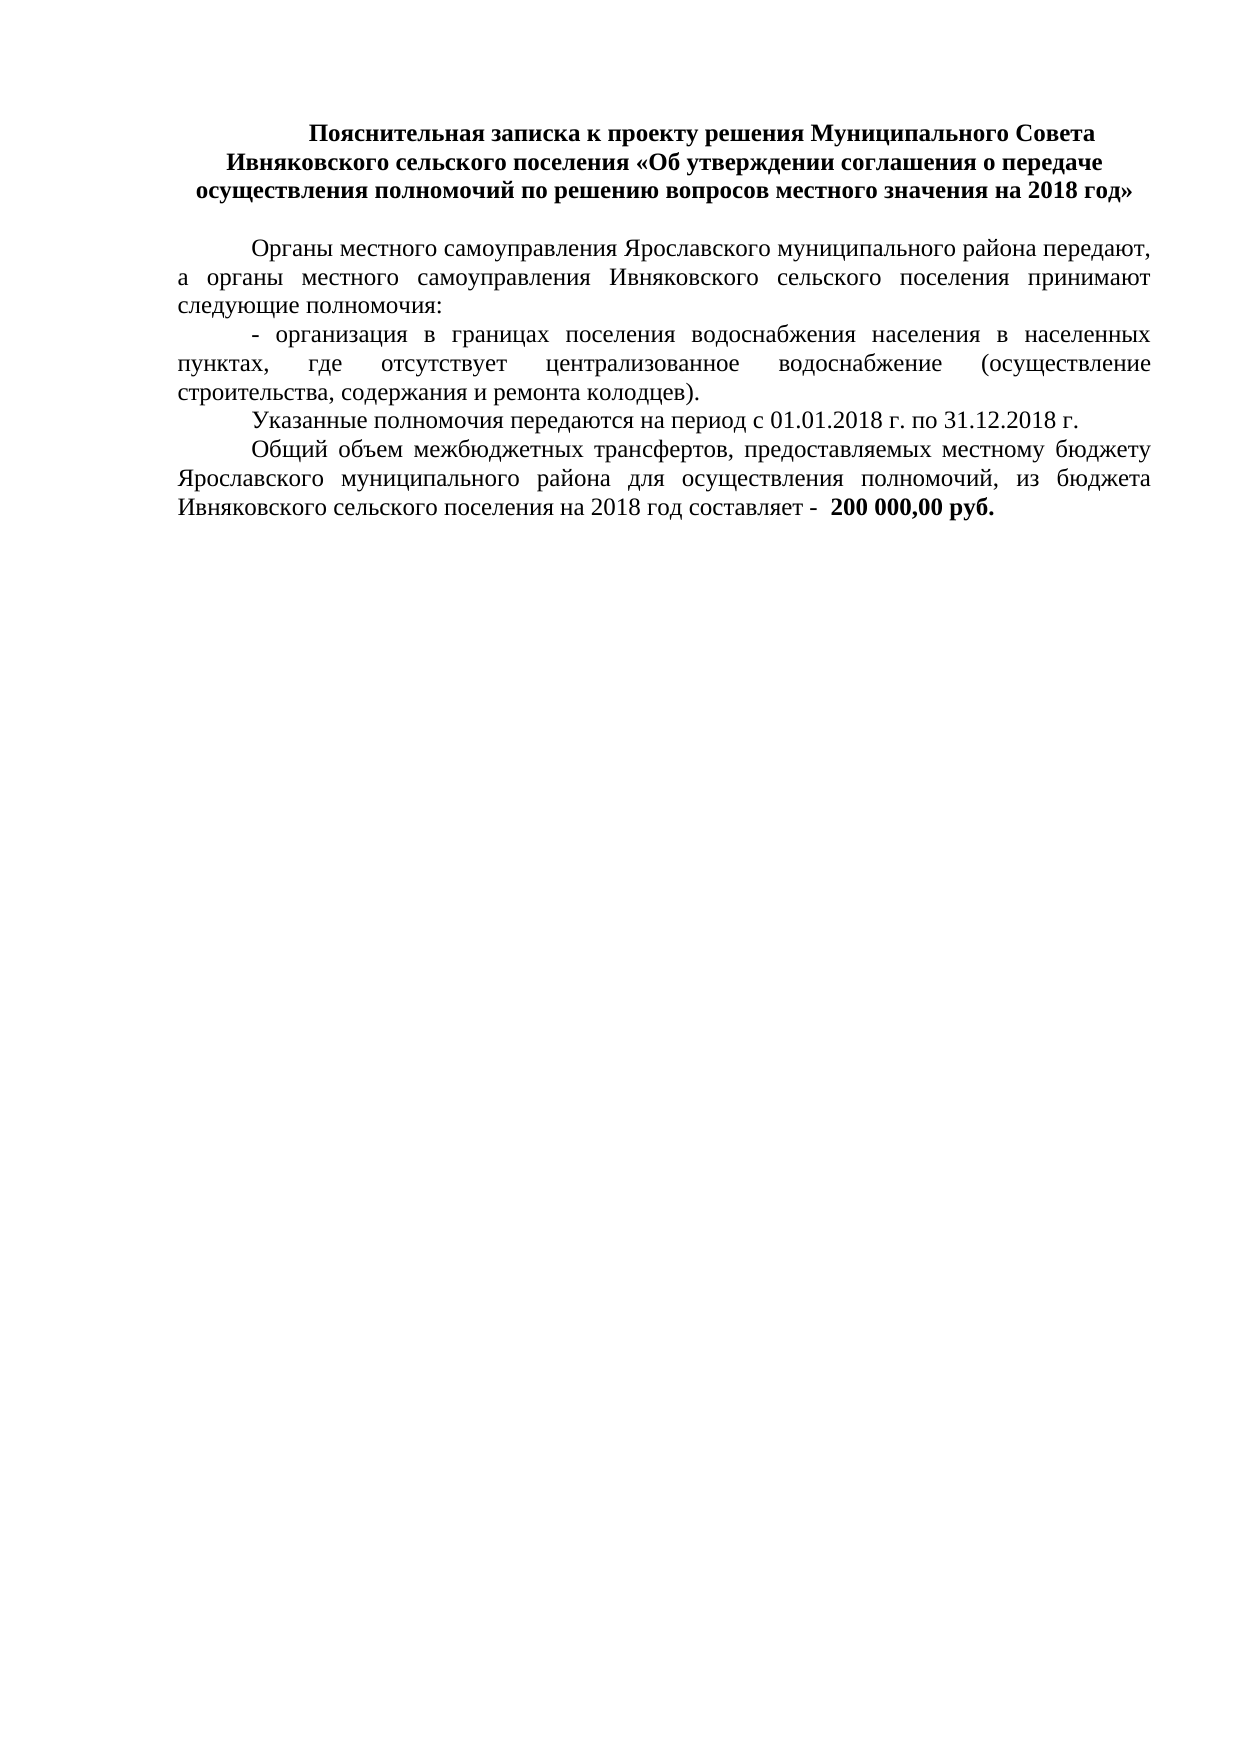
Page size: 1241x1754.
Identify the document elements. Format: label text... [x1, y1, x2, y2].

text Общий объем межбюджетных трансфертов, предоставляемых местному бюджету Ярославского муниципального района для осуществления полномочий, из бюджета Ивняковского сельского поселения на 2018 год составляет - 200 000,00 руб. [177, 434, 1152, 521]
text - организация в границах поселения водоснабжения населения в населенных пунктах, где отсутствует централизованное водоснабжение (осуществление строительства, содержания и ремонта колодцев). [177, 319, 1152, 406]
text Пояснительная записка к проекту решения Муниципального Совета Ивняковского сельского поселения «Об утверждении соглашения о передаче осуществления полномочий по решению вопросов местного значения на 2018 год» [177, 118, 1152, 204]
text Органы местного самоуправления Ярославского муниципального района передают, а органы местного самоуправления Ивняковского сельского поселения принимают следующие полномочия: [177, 233, 1152, 319]
text Указанные полномочия передаются на период с 01.01.2018 г. по 31.12.2018 г. [177, 406, 1152, 434]
